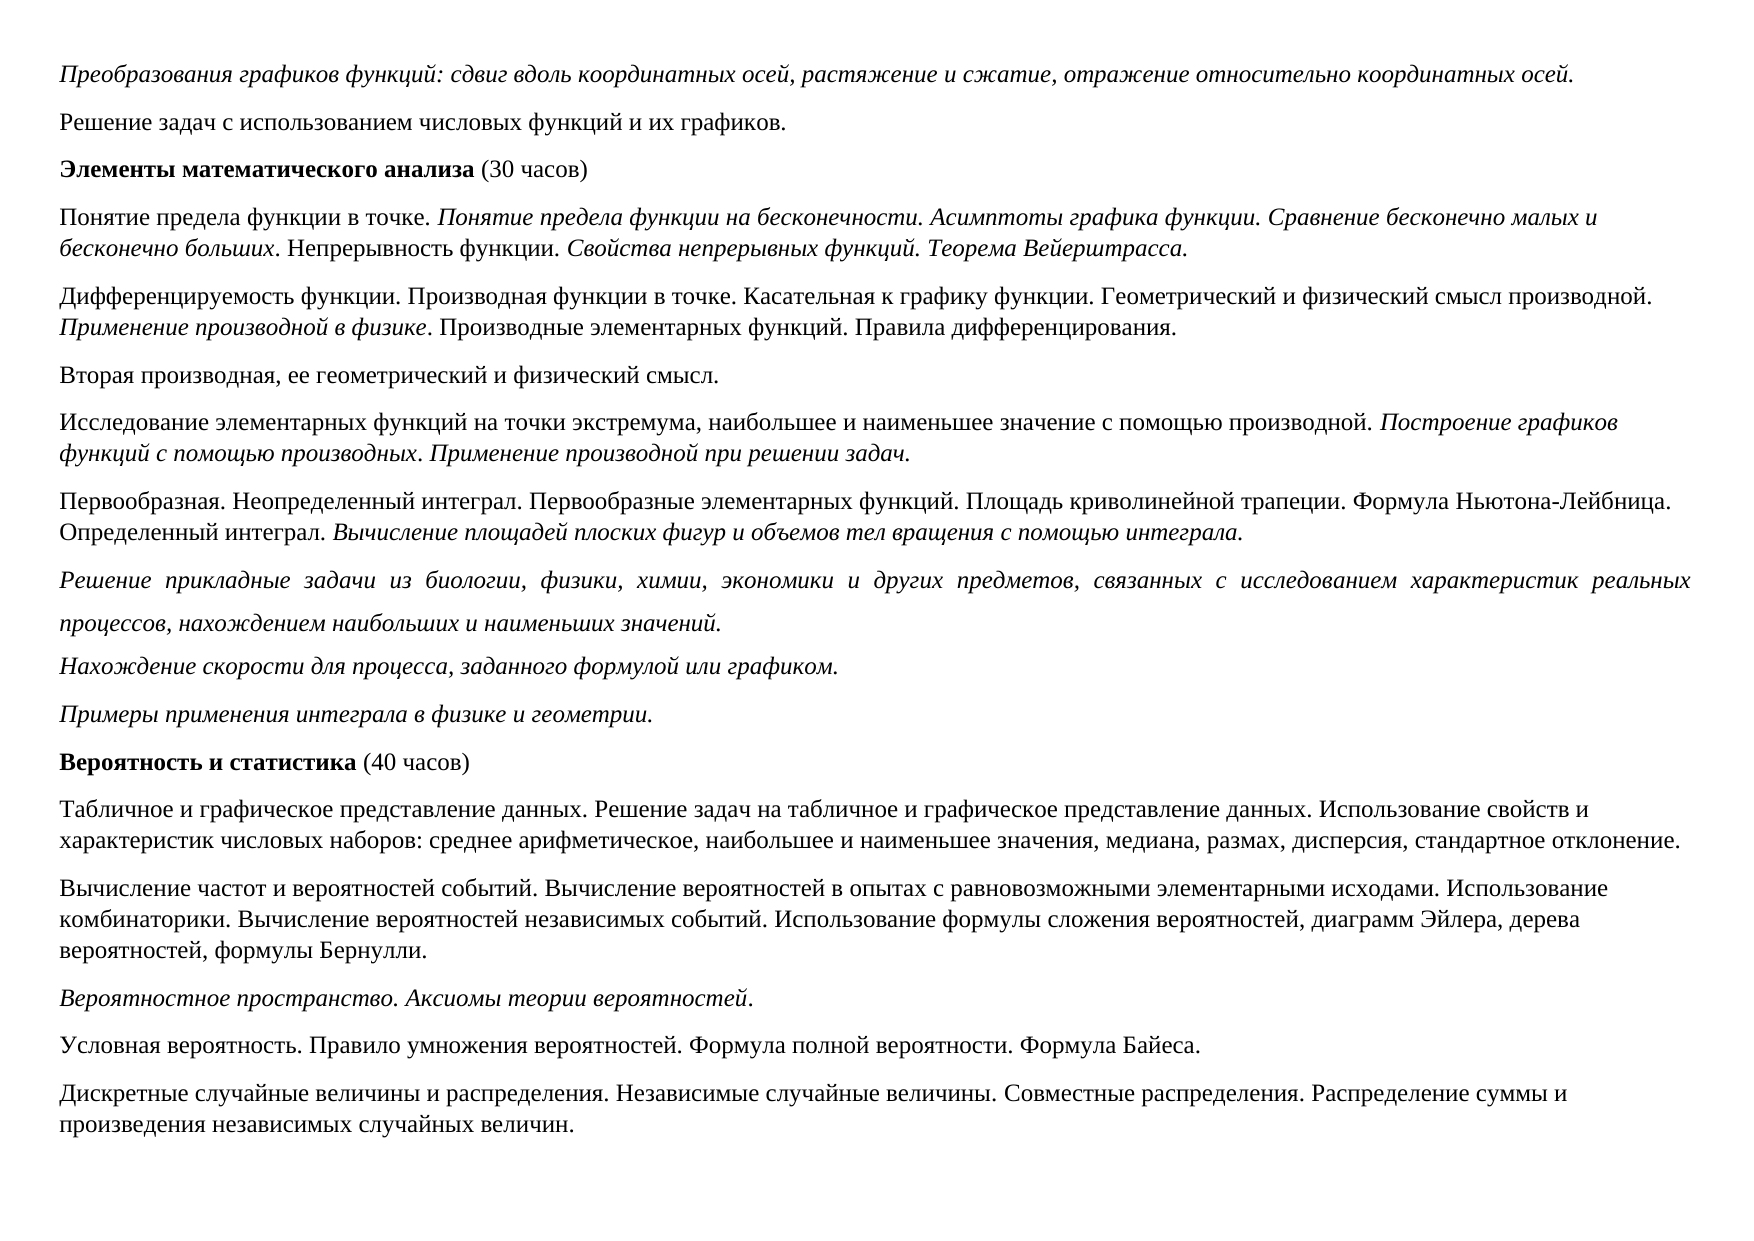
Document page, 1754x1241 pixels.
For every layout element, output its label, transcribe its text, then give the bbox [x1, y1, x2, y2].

text Вторая производная, ее геометрический и физический смысл. [59, 360, 1695, 388]
text Вычисление частот и вероятностей событий. Вычисление вероятностей в опытах с равновозможными элементарными исходами. Использование комбинаторики. Вычисление вероятностей независимых событий. Использование формулы сложения вероятностей, диаграмм Эйлера, дерева вероятностей, формулы Бернулли. [59, 873, 1695, 964]
text Условная вероятность. Правило умножения вероятностей. Формула полной вероятности. Формула Байеса. [59, 1031, 1695, 1059]
text Исследование элементарных функций на точки экстремума, наибольшее и наименьшее значение с помощью производной. Построение графиков функций с помощью производных. Применение производной при решении задач. [59, 407, 1695, 467]
text Понятие предела функции в точке. Понятие предела функции на бесконечности. Асимптоты графика функции. Сравнение бесконечно малых и бесконечно больших. Непрерывность функции. Свойства непрерывных функций. Теорема Вейерштрасса. [59, 202, 1695, 262]
text Табличное и графическое представление данных. Решение задач на табличное и графическое представление данных. Использование свойств и характеристик числовых наборов: среднее арифметическое, наибольшее и наименьшее значения, медиана, размах, дисперсия, стандартное отклонение. [59, 794, 1695, 854]
text Элементы математического анализа (30 часов) [59, 154, 1695, 183]
text Дифференцируемость функции. Производная функции в точке. Касательная к графику функции. Геометрический и физический смысл производной. Применение производной в физике. Производные элементарных функций. Правила дифференцирования. [59, 281, 1695, 341]
text Преобразования графиков функций: сдвиг вдоль координатных осей, растяжение и сжатие, отражение относительно координатных осей. [59, 59, 1695, 88]
text Вероятность и статистика (40 часов) [59, 747, 1695, 775]
text Дискретные случайные величины и распределения. Независимые случайные величины. Совместные распределения. Распределение суммы и произведения независимых случайных величин. [59, 1078, 1695, 1138]
text Решение задач с использованием числовых функций и их графиков. [59, 107, 1695, 136]
text Нахождение скорости для процесса, заданного формулой или графиком. [59, 651, 1695, 680]
text Первообразная. Неопределенный интеграл. Первообразные элементарных функций. Площадь криволинейной трапеции. Формула Ньютона-Лейбница. Определенный интеграл. Вычисление площадей плоских фигур и объемов тел вращения с помощью интеграла. [59, 486, 1695, 546]
text Вероятностное пространство. Аксиомы теории вероятностей. [59, 983, 1695, 1012]
list Решение прикладные задачи из биологии, физики, химии, экономики и других предметов, связанных с исследованием характеристик реальных процессов, нахождением наибольших и наименьших значений. [59, 565, 1695, 637]
text Примеры применения интеграла в физике и геометрии. [59, 699, 1695, 728]
